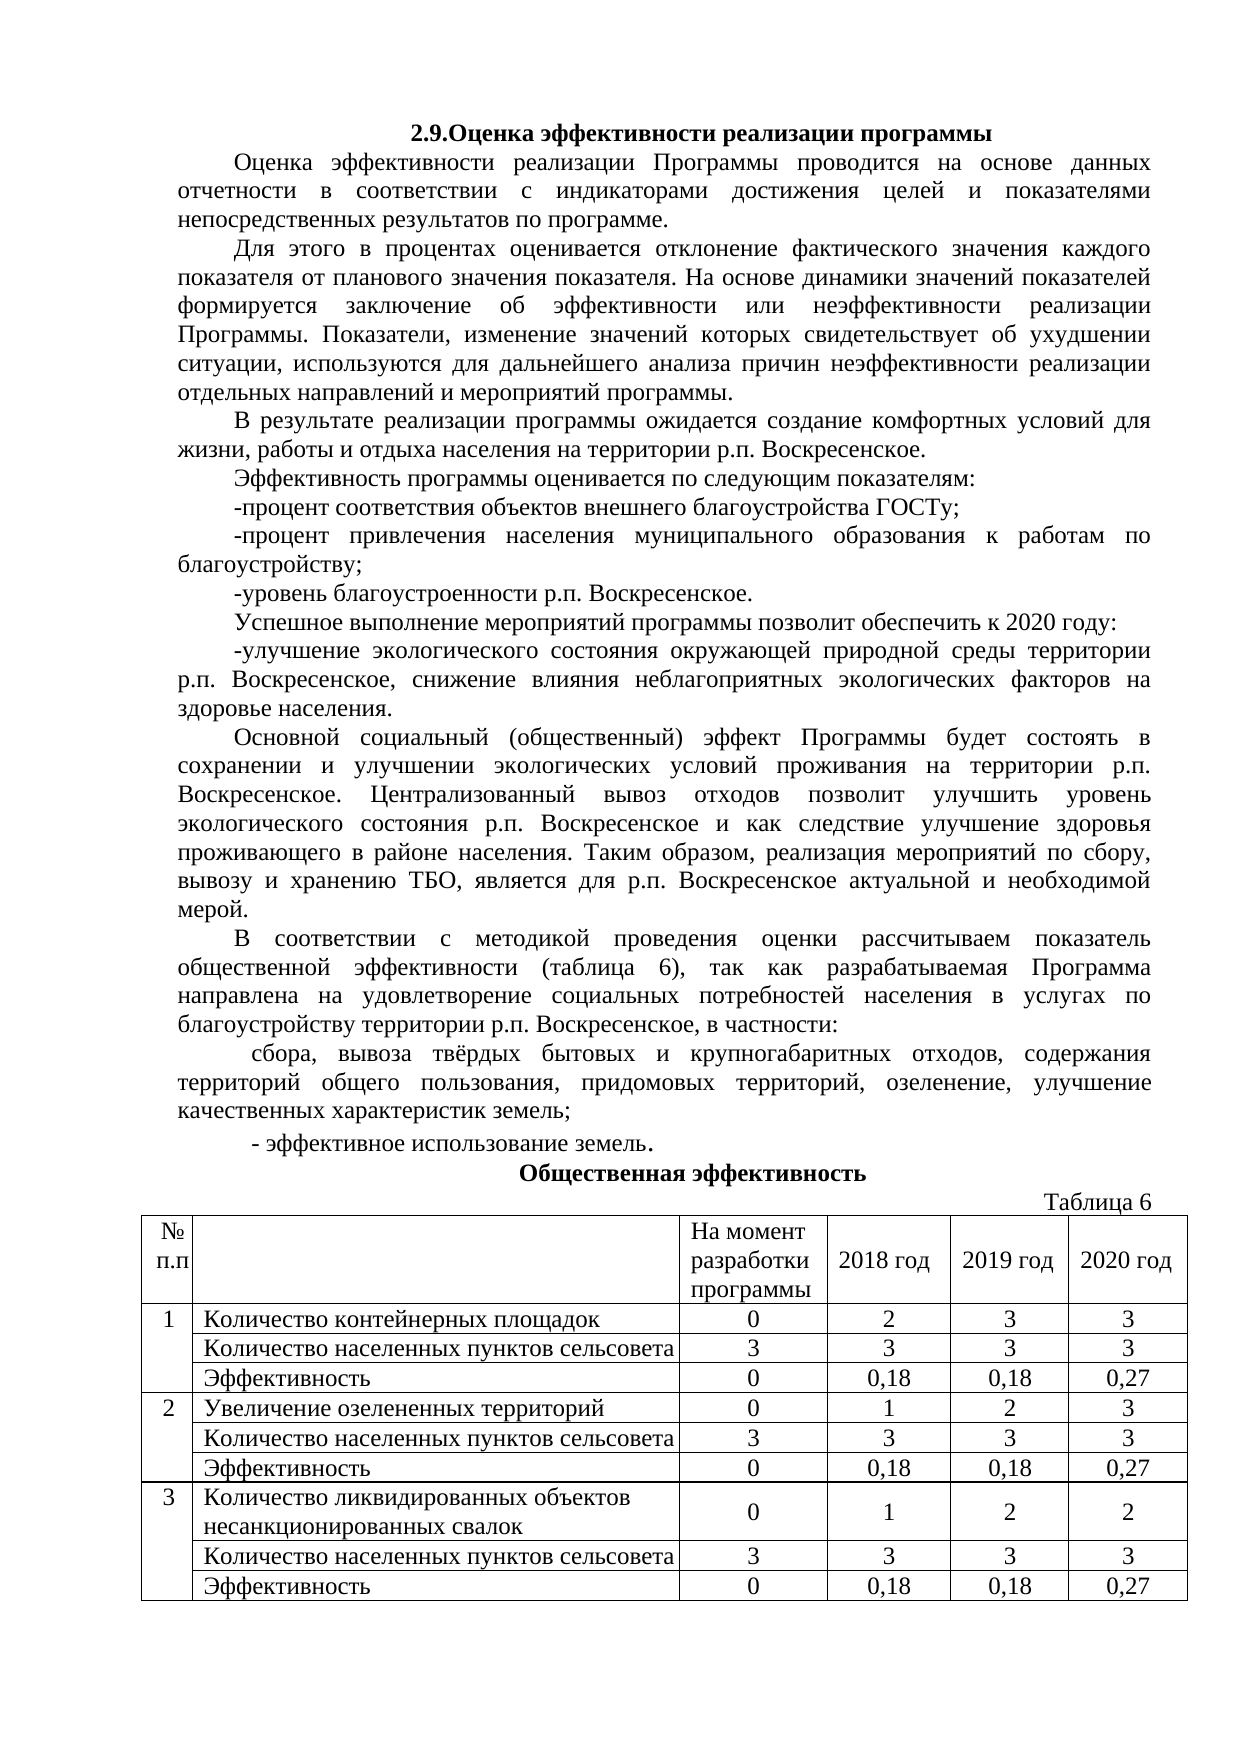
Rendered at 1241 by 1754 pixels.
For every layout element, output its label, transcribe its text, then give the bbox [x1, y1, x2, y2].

table_cell 0,27 [1069, 1453, 1187, 1481]
table_cell Эффективность [193, 1453, 679, 1481]
table_cell 2 [142, 1393, 192, 1481]
table_cell 3 [1069, 1541, 1187, 1570]
table_cell 2 [828, 1304, 950, 1332]
table_cell Эффективность [193, 1363, 679, 1392]
table_cell 0 [680, 1304, 827, 1332]
text Успешное выполнение мероприятий программы позволит обеспечить к 2020 году: [177, 607, 1152, 636]
table_header 2019 год [951, 1216, 1068, 1303]
text Эффективность программы оценивается по следующим показателям: [177, 463, 1152, 492]
text В соответствии с методикой проведения оценки рассчитываем показатель общественной эффективности (таблица 6), так как разрабатываемая Программа направлена на удовлетворение социальных потребностей населения в услугах по благоустройству территории р.п. Воскресенское, в частности: [177, 923, 1152, 1038]
text Оценка эффективности реализации Программы проводится на основе данных отчетности в соответствии с индикаторами достижения целей и показателями непосредственных результатов по программе. [177, 147, 1152, 233]
table_cell 3 [142, 1483, 192, 1599]
table_cell 3 [1069, 1423, 1187, 1452]
table_cell 0,18 [951, 1571, 1068, 1599]
table_cell 3 [951, 1304, 1068, 1332]
table_cell 3 [1069, 1304, 1187, 1332]
table_cell 2 [951, 1393, 1068, 1422]
table_cell 3 [951, 1334, 1068, 1362]
table_cell 3 [828, 1541, 950, 1570]
table_cell 1 [828, 1483, 950, 1540]
table_cell 0 [680, 1363, 827, 1392]
table_cell Количество контейнерных площадок [193, 1304, 679, 1332]
table_cell 3 [1069, 1393, 1187, 1422]
table_cell 2 [1069, 1483, 1187, 1540]
text Таблица 6 [177, 1187, 1152, 1215]
text 2.9.Оценка эффективности реализации программы [177, 118, 1152, 147]
table_cell 0,27 [1069, 1363, 1187, 1392]
table_cell 1 [142, 1304, 192, 1392]
table_cell Количество населенных пунктов сельсовета [193, 1334, 679, 1362]
table_cell 3 [951, 1423, 1068, 1452]
table_cell 0 [680, 1393, 827, 1422]
text Основной социальный (общественный) эффект Программы будет состоять в сохранении и улучшении экологических условий проживания на территории р.п. Воскресенское. Централизованный вывоз отходов позволит улучшить уровень экологического состояния р.п. Воскресенское и как следствие улучшение здоровья проживающего в районе населения. Таким образом, реализация мероприятий по сбору, вывозу и хранению ТБО, является для р.п. Воскресенское актуальной и необходимой мерой. [177, 722, 1152, 923]
table_header На момент разработки программы [680, 1216, 827, 1303]
text - эффективное использование земель. [177, 1124, 1152, 1158]
table_cell 1 [828, 1393, 950, 1422]
table_cell 0 [680, 1453, 827, 1481]
table_cell 0,27 [1069, 1571, 1187, 1599]
table_cell 3 [680, 1334, 827, 1362]
table_header 2020 год [1069, 1216, 1187, 1303]
table_header [193, 1216, 679, 1303]
text сбора, вывоза твёрдых бытовых и крупногабаритных отходов, содержания территорий общего пользования, придомовых территорий, озеленение, улучшение качественных характеристик земель; [177, 1038, 1152, 1124]
text В результате реализации программы ожидается создание комфортных условий для жизни, работы и отдыха населения на территории р.п. Воскресенское. [177, 406, 1152, 463]
table_cell 3 [828, 1334, 950, 1362]
text Для этого в процентах оценивается отклонение фактического значения каждого показателя от планового значения показателя. На основе динамики значений показателей формируется заключение об эффективности или неэффективности реализации Программы. Показатели, изменение значений которых свидетельствует об ухудшении ситуации, используются для дальнейшего анализа причин неэффективности реализации отдельных направлений и мероприятий программы. [177, 233, 1152, 406]
table_cell 0,18 [951, 1453, 1068, 1481]
table_cell 3 [1069, 1334, 1187, 1362]
text -процент привлечения населения муниципального образования к работам по благоустройству; [177, 521, 1152, 578]
text -улучшение экологического состояния окружающей природной среды территории р.п. Воскресенское, снижение влияния неблагоприятных экологических факторов на здоровье населения. [177, 636, 1152, 722]
table_cell Количество населенных пунктов сельсовета [193, 1423, 679, 1452]
table_cell 0,18 [951, 1363, 1068, 1392]
table_cell Количество ликвидированных объектов несанкционированных свалок [193, 1483, 679, 1540]
table_cell 0 [680, 1571, 827, 1599]
text -уровень благоустроенности р.п. Воскресенское. [177, 578, 1152, 607]
table_cell 0,18 [828, 1571, 950, 1599]
table_cell 3 [828, 1423, 950, 1452]
table_cell 0,18 [828, 1363, 950, 1392]
text -процент соответствия объектов внешнего благоустройства ГОСТу; [177, 492, 1152, 521]
table_cell 0 [680, 1483, 827, 1540]
table_cell 3 [680, 1541, 827, 1570]
table_cell Количество населенных пунктов сельсовета [193, 1541, 679, 1570]
table_cell 0,18 [828, 1453, 950, 1481]
table_header № п.п [142, 1216, 192, 1303]
table_cell 3 [680, 1423, 827, 1452]
table_header 2018 год [828, 1216, 950, 1303]
table_cell Эффективность [193, 1571, 679, 1599]
text Общественная эффективность [177, 1158, 1152, 1187]
table_cell Увеличение озелененных территорий [193, 1393, 679, 1422]
table_cell 3 [951, 1541, 1068, 1570]
table_cell 2 [951, 1483, 1068, 1540]
